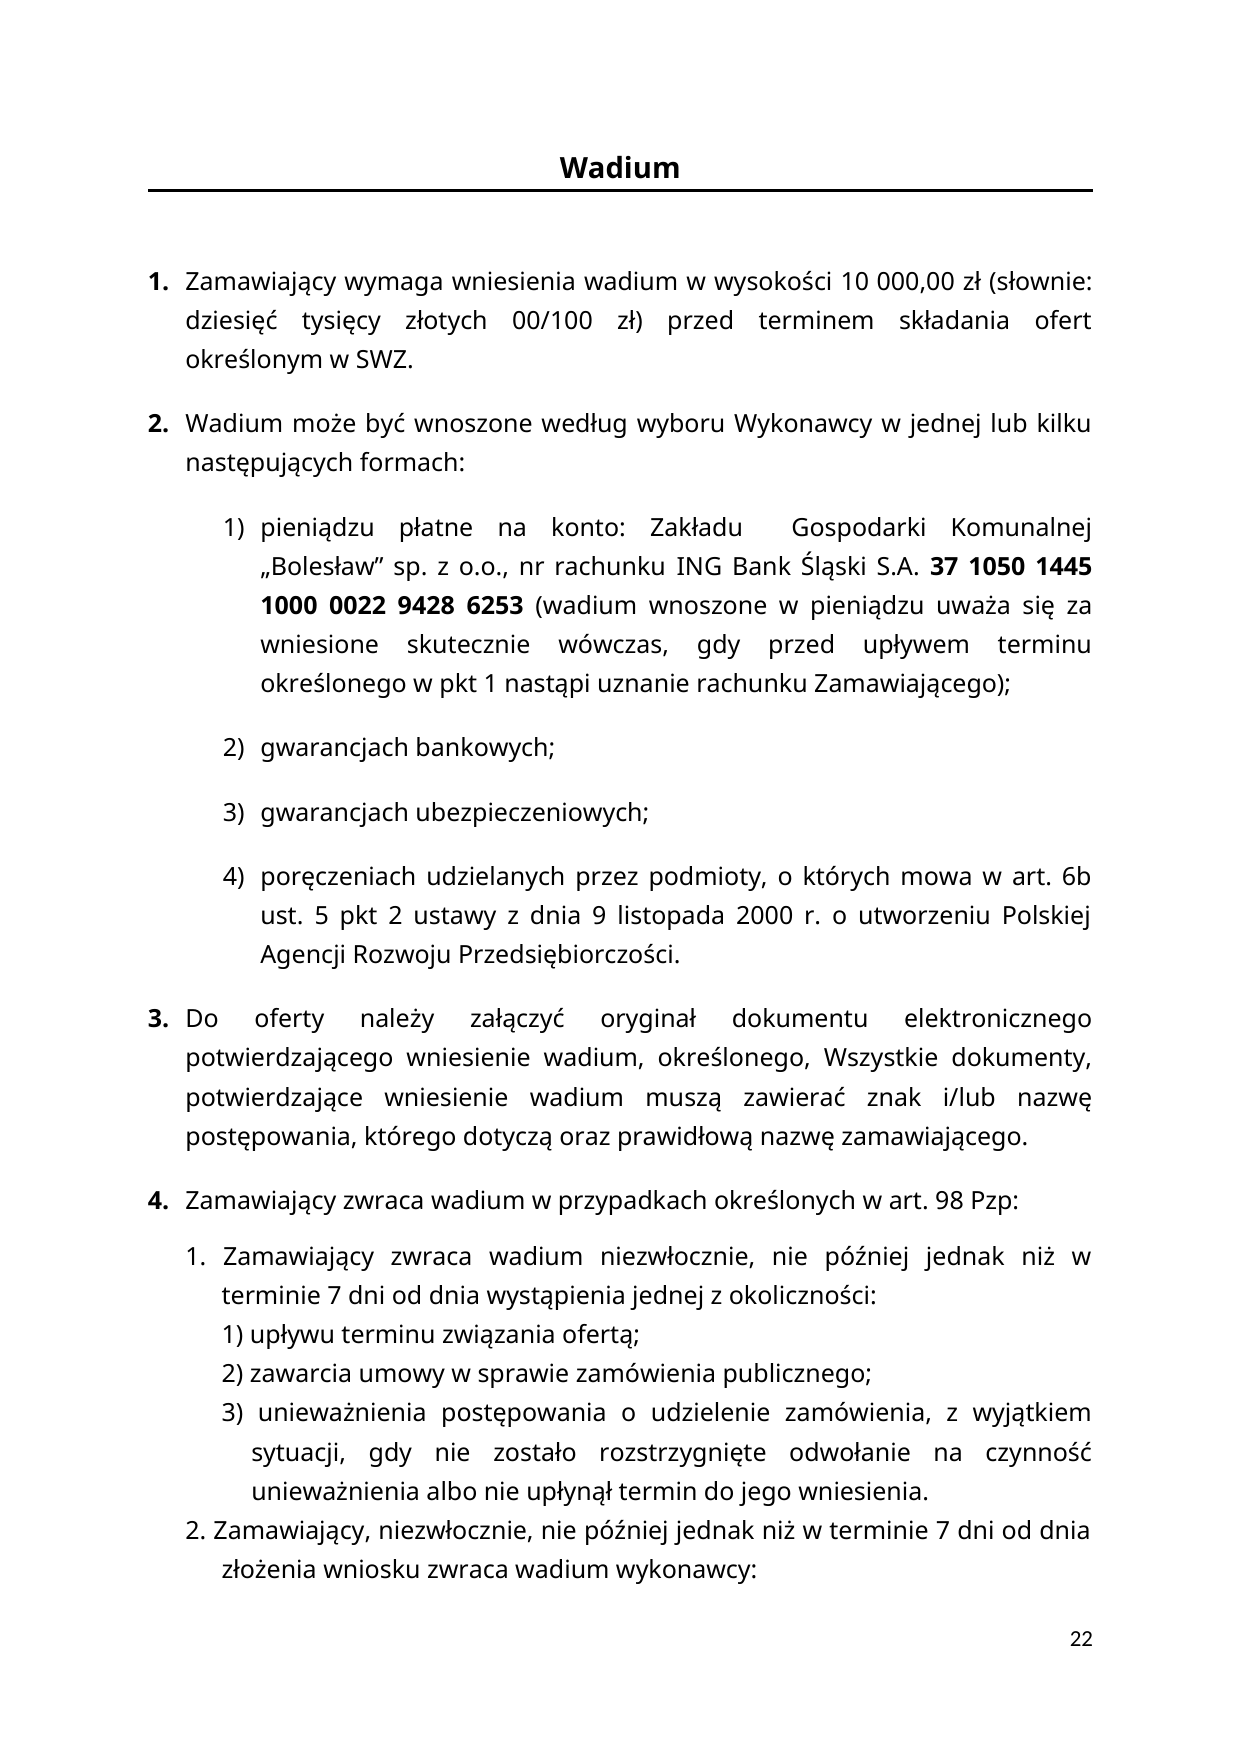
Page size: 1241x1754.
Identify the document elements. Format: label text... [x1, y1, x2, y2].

list poręczeniach udzielanych przez podmioty, o których mowa w art. 6b ust. 5 pkt 2 ustawy z dnia 9 listopada 2000 r. o utworzeniu Polskiej Agencji Rozwoju Przedsiębiorczości. [223, 858, 1093, 971]
text 1. Zamawiający zwraca wadium niezwłocznie, nie później jednak niż w terminie 7 dni od dnia wystąpienia jednej z okoliczności: [185, 1238, 1093, 1312]
list Zamawiający wymaga wniesienia wadium w wysokości 10 000,00 zł (słownie: dziesięć tysięcy złotych 00/100 zł) przed terminem składania ofert określonym w SWZ. [148, 263, 1093, 376]
list Zamawiający zwraca wadium w przypadkach określonych w art. 98 Pzp: [148, 1183, 1093, 1217]
list gwarancjach ubezpieczeniowych; [223, 794, 1093, 828]
text Wadium [148, 148, 1093, 189]
text 3) unieważnienia postępowania o udzielenie zamówienia, z wyjątkiem sytuacji, gdy nie zostało rozstrzygnięte odwołanie na czynność unieważnienia albo nie upłynął termin do jego wniesienia. [221, 1395, 1093, 1507]
list Wadium może być wnoszone według wyboru Wykonawcy w jednej lub kilku następujących formach: [148, 406, 1093, 479]
text 2) zawarcia umowy w sprawie zamówienia publicznego; [185, 1356, 1093, 1390]
list pieniądzu płatne na konto: Zakładu Gospodarki Komunalnej „Bolesław” sp. z o.o., nr rachunku ING Bank Śląski S.A. 37 1050 1445 1000 0022 9428 6253 (wadium wnoszone w pieniądzu uważa się za wniesione skutecznie wówczas, gdy przed upływem terminu określonego w pkt 1 nastąpi uznanie rachunku Zamawiającego); [223, 509, 1093, 700]
text 1) upływu terminu związania ofertą; [185, 1317, 1093, 1351]
list Do oferty należy załączyć oryginał dokumentu elektronicznego potwierdzającego wniesienie wadium, określonego, Wszystkie dokumenty, potwierdzające wniesienie wadium muszą zawierać znak i/lub nazwę postępowania, którego dotyczą oraz prawidłową nazwę zamawiającego. [148, 1001, 1093, 1152]
text 2. Zamawiający, niezwłocznie, nie później jednak niż w terminie 7 dni od dnia złożenia wniosku zwraca wadium wykonawcy: [185, 1513, 1093, 1586]
list gwarancjach bankowych; [223, 730, 1093, 764]
